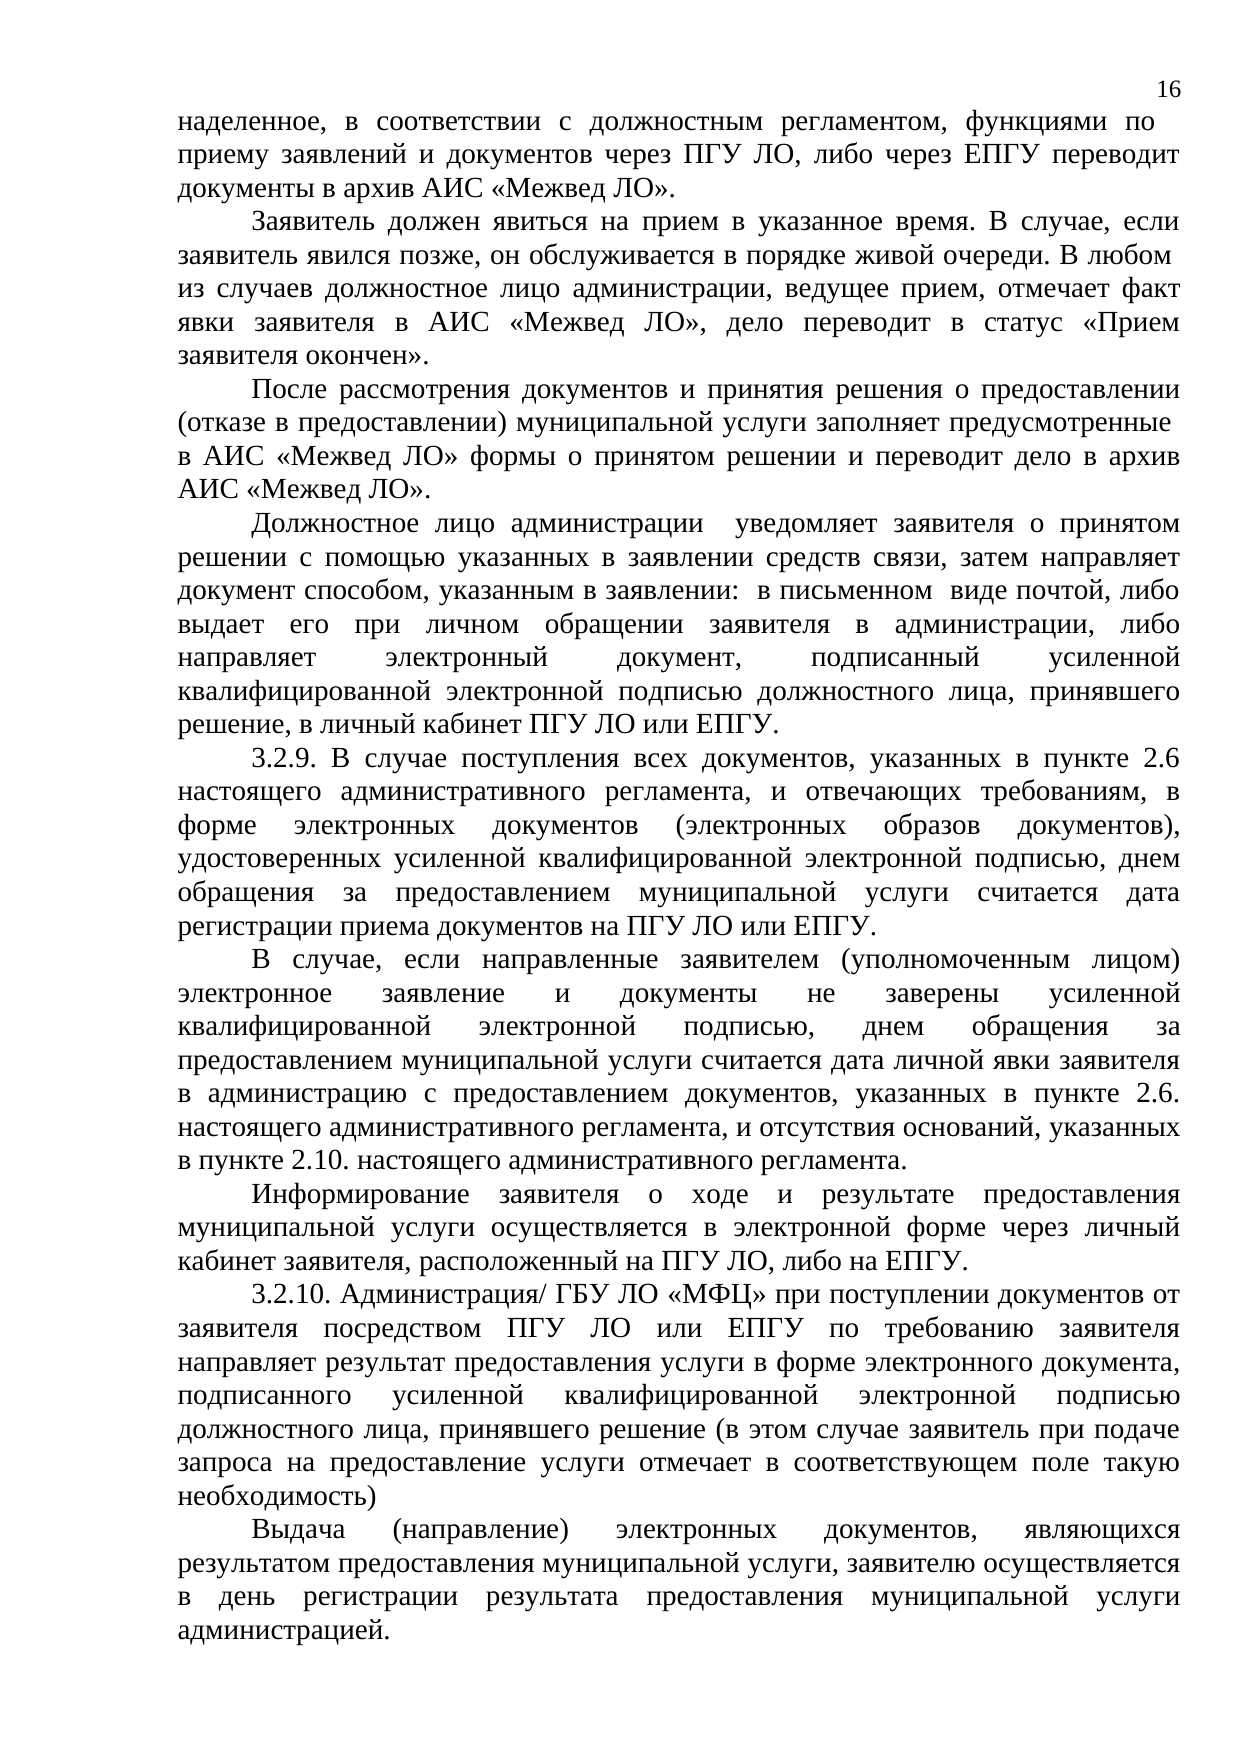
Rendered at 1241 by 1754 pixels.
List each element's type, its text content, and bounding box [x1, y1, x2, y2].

text Выдача (направление) электронных документов, являющихся результатом предоставления муниципальной услуги, заявителю осуществляется в день регистрации результата предоставления муниципальной услуги администрацией. [177, 1511, 1181, 1646]
text Заявитель должен явиться на прием в указанное время. В случае, если заявитель явился позже, он обслуживается в порядке живой очереди. В любом из случаев должностное лицо администрации, ведущее прием, отмечает факт явки заявителя в АИС «Межвед ЛО», дело переводит в статус «Прием заявителя окончен». [177, 203, 1181, 371]
text После рассмотрения документов и принятия решения о предоставлении (отказе в предоставлении) муниципальной услуги заполняет предусмотренные в АИС «Межвед ЛО» формы о принятом решении и переводит дело в архив АИС «Межвед ЛО». [177, 371, 1181, 505]
text Должностное лицо администрации уведомляет заявителя о принятом решении с помощью указанных в заявлении средств связи, затем направляет документ способом, указанным в заявлении: в письменном виде почтой, либо выдает его при личном обращении заявителя в администрации, либо направляет электронный документ, подписанный усиленной квалифицированной электронной подписью должностного лица, принявшего решение, в личный кабинет ПГУ ЛО или ЕПГУ. [177, 505, 1181, 740]
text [177, 103, 1181, 203]
text 3.2.10. Администрация/ ГБУ ЛО «МФЦ» при поступлении документов от заявителя посредством ПГУ ЛО или ЕПГУ по требованию заявителя направляет результат предоставления услуги в форме электронного документа, подписанного усиленной квалифицированной электронной подписью должностного лица, принявшего решение (в этом случае заявитель при подаче запроса на предоставление услуги отмечает в соответствующем поле такую необходимость) [177, 1277, 1181, 1511]
text 3.2.9. В случае поступления всех документов, указанных в пункте 2.6 настоящего административного регламента, и отвечающих требованиям, в форме электронных документов (электронных образов документов), удостоверенных усиленной квалифицированной электронной подписью, днем обращения за предоставлением муниципальной услуги считается дата регистрации приема документов на ПГУ ЛО или ЕПГУ. [177, 740, 1181, 941]
text Информирование заявителя о ходе и результате предоставления муниципальной услуги осуществляется в электронной форме через личный кабинет заявителя, расположенный на ПГУ ЛО, либо на ЕПГУ. [177, 1176, 1181, 1277]
text В случае, если направленные заявителем (уполномоченным лицом) электронное заявление и документы не заверены усиленной квалифицированной электронной подписью, днем обращения за предоставлением муниципальной услуги считается дата личной явки заявителя в администрацию с предоставлением документов, указанных в пункте 2.6. настоящего административного регламента, и отсутствия оснований, указанных в пункте 2.10. настоящего административного регламента. [177, 941, 1181, 1176]
